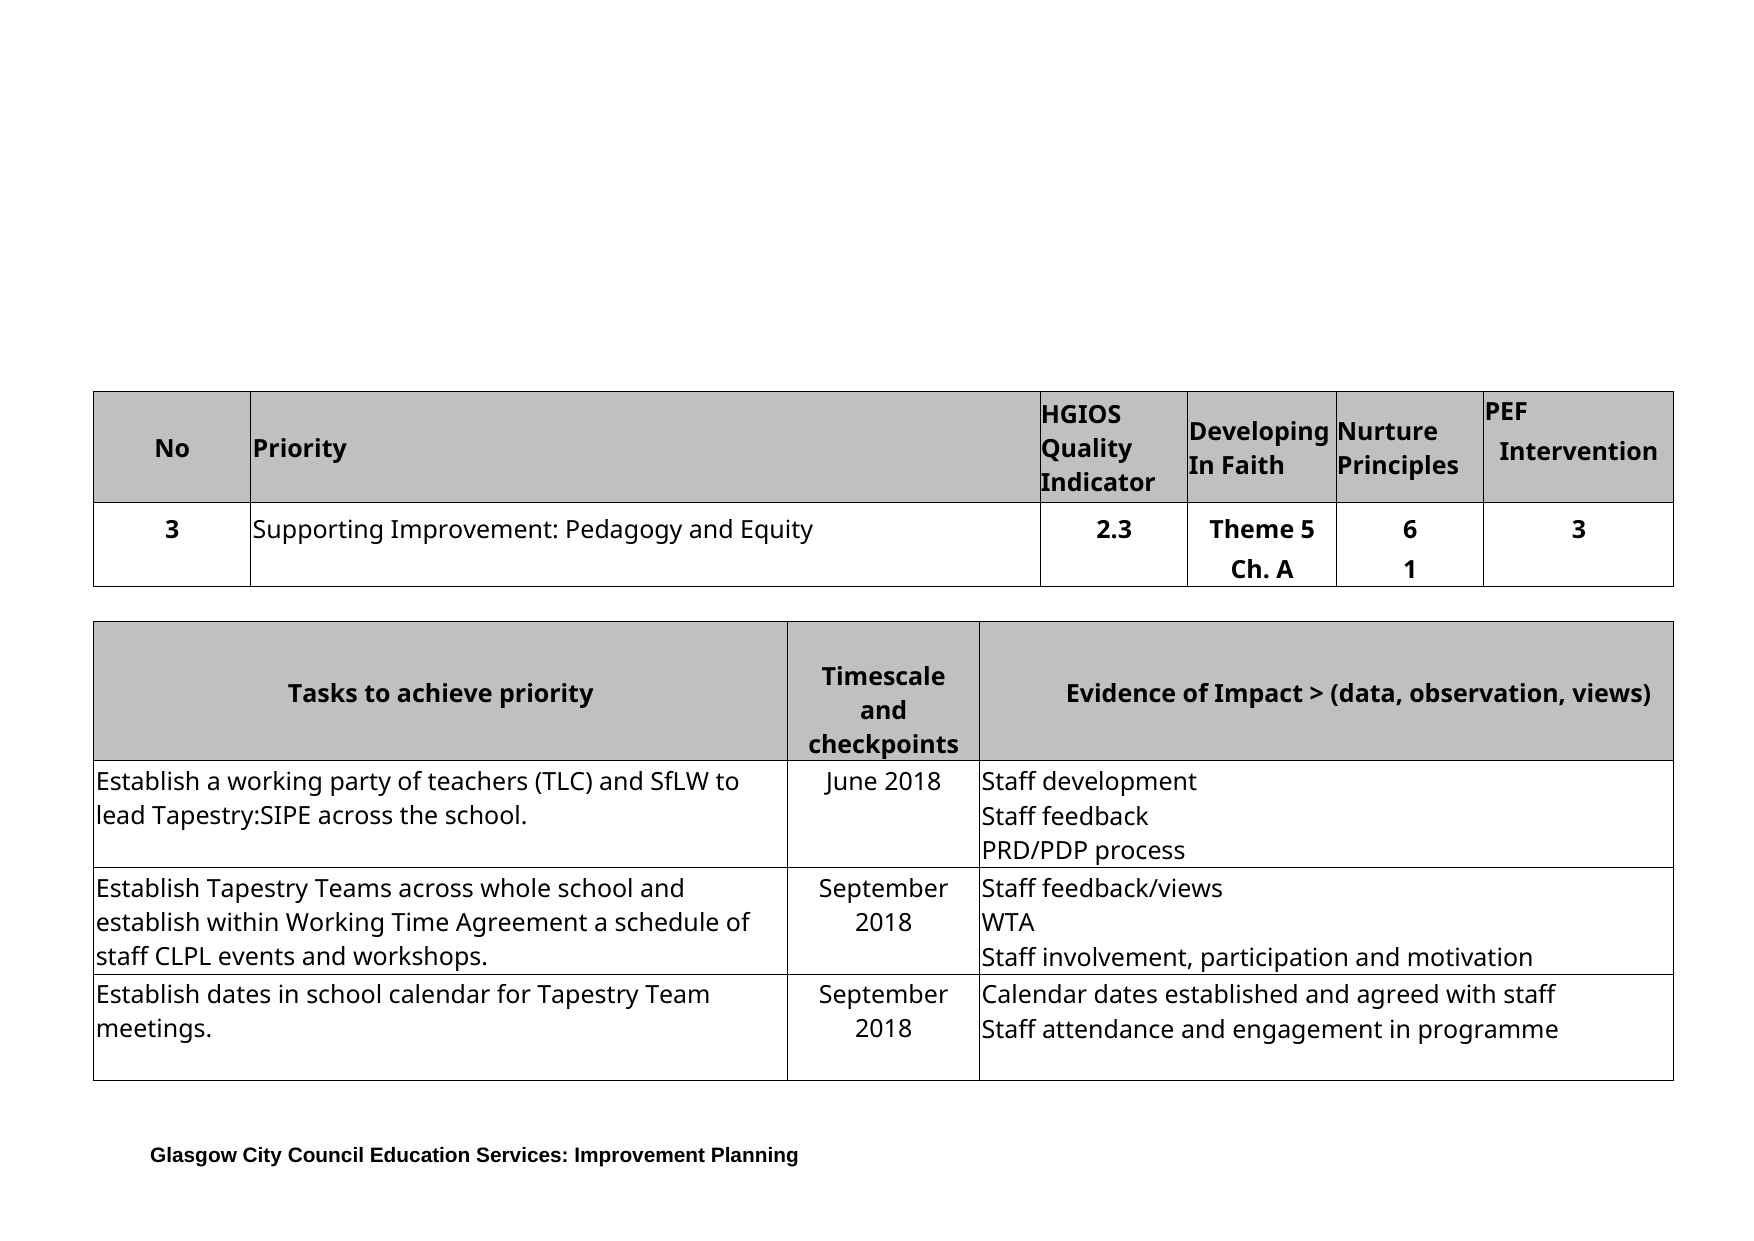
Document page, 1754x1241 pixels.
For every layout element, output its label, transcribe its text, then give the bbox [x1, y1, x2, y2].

table_cell Theme 5 Ch. A [1188, 503, 1336, 586]
table_header No [94, 392, 250, 502]
table_cell Establish Tapestry Teams across whole school and establish within Working Time Agreement a schedule of staff CLPL events and workshops. [94, 868, 787, 973]
table_header Tasks to achieve priority [94, 622, 787, 760]
table_cell June 2018 [788, 761, 979, 867]
table_cell Supporting Improvement: Pedagogy and Equity [251, 503, 1040, 586]
table_cell 3 [94, 503, 250, 586]
table_header Priority [251, 392, 1040, 502]
table_cell 2.3 [1041, 503, 1187, 586]
table_header Timescale and checkpoints [788, 622, 979, 760]
table_cell September 2018 [788, 868, 979, 973]
table_cell 6 1 [1337, 503, 1483, 586]
table_header Developing In Faith [1188, 392, 1336, 502]
table_cell September 2018 [788, 975, 979, 1080]
table_cell 3 [1484, 503, 1673, 586]
table_cell Establish a working party of teachers (TLC) and SfLW to lead Tapestry:SIPE across the school. [94, 761, 787, 867]
table_cell Staff feedback/views WTA Staff involvement, participation and motivation [980, 868, 1673, 973]
table_header Evidence of Impact > (data, observation, views) [980, 622, 1673, 760]
table_header PEF Intervention [1484, 392, 1673, 502]
table_header Nurture Principles [1337, 392, 1483, 502]
table_cell Calendar dates established and agreed with staff Staff attendance and engagement in programme [980, 975, 1673, 1080]
table_header HGIOS Quality Indicator [1041, 392, 1187, 502]
table_cell Staff development Staff feedback PRD/PDP process [980, 761, 1673, 867]
table_cell Establish dates in school calendar for Tapestry Team meetings. [94, 975, 787, 1080]
